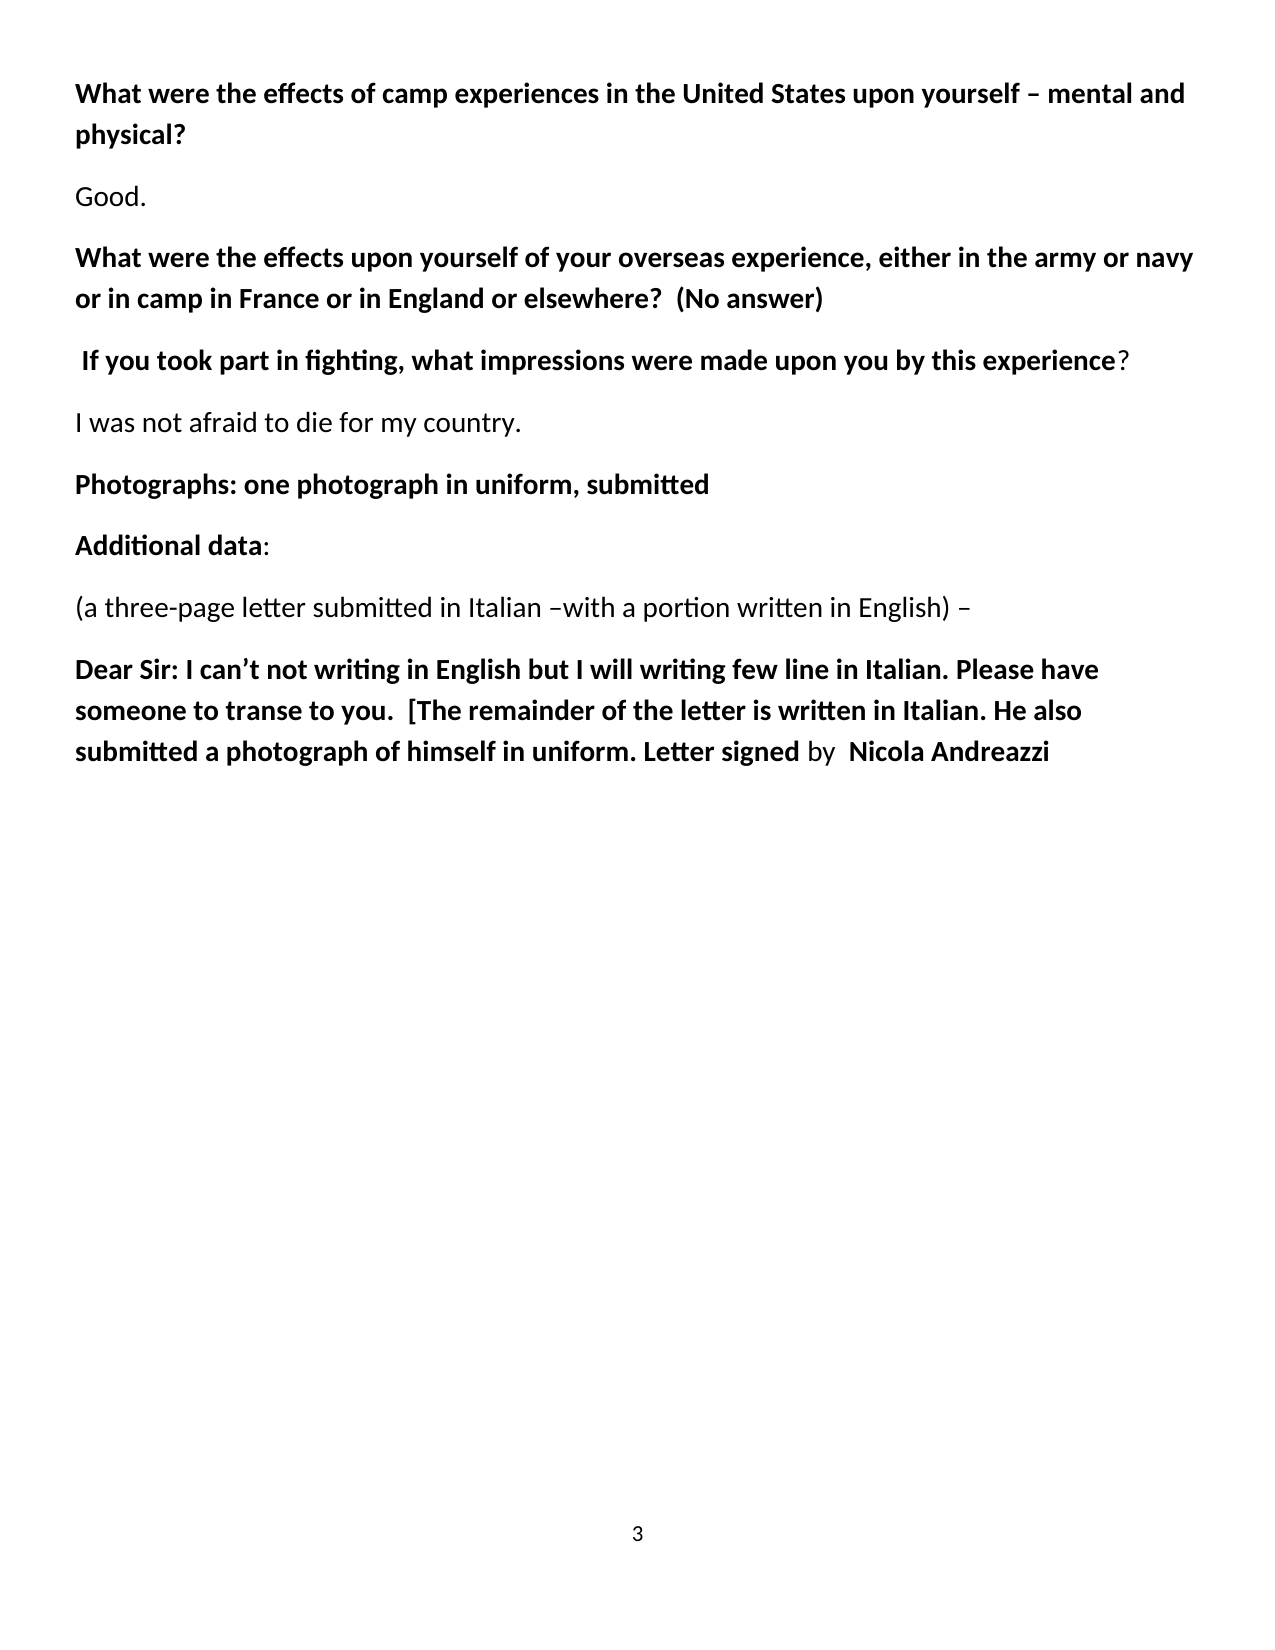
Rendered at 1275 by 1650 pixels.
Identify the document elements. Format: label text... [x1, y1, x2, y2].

text (a three-page letter submitted in Italian –with a portion written in English) – [75, 589, 1200, 625]
text What were the effects upon yourself of your overseas experience, either in the army or navy or in camp in France or in England or elsewhere? (No answer) [75, 239, 1200, 316]
text If you took part in fighting, what impressions were made upon you by this experience? [75, 342, 1200, 378]
text Additional data: [75, 527, 1200, 563]
text I was not afraid to die for my country. [75, 404, 1200, 439]
text Photographs: one photograph in uniform, submitted [75, 466, 1200, 501]
text What were the effects of camp experiences in the United States upon yourself – mental and physical? [75, 75, 1200, 152]
text Good. [75, 178, 1200, 213]
text Dear Sir: I can’t not writing in English but I will writing few line in Italian. Please have someone to transe to you. [The remainder of the letter is written in Italian. He also submitted a photograph of himself in uniform. Letter signed by Nicola Andreazzi [75, 651, 1200, 809]
